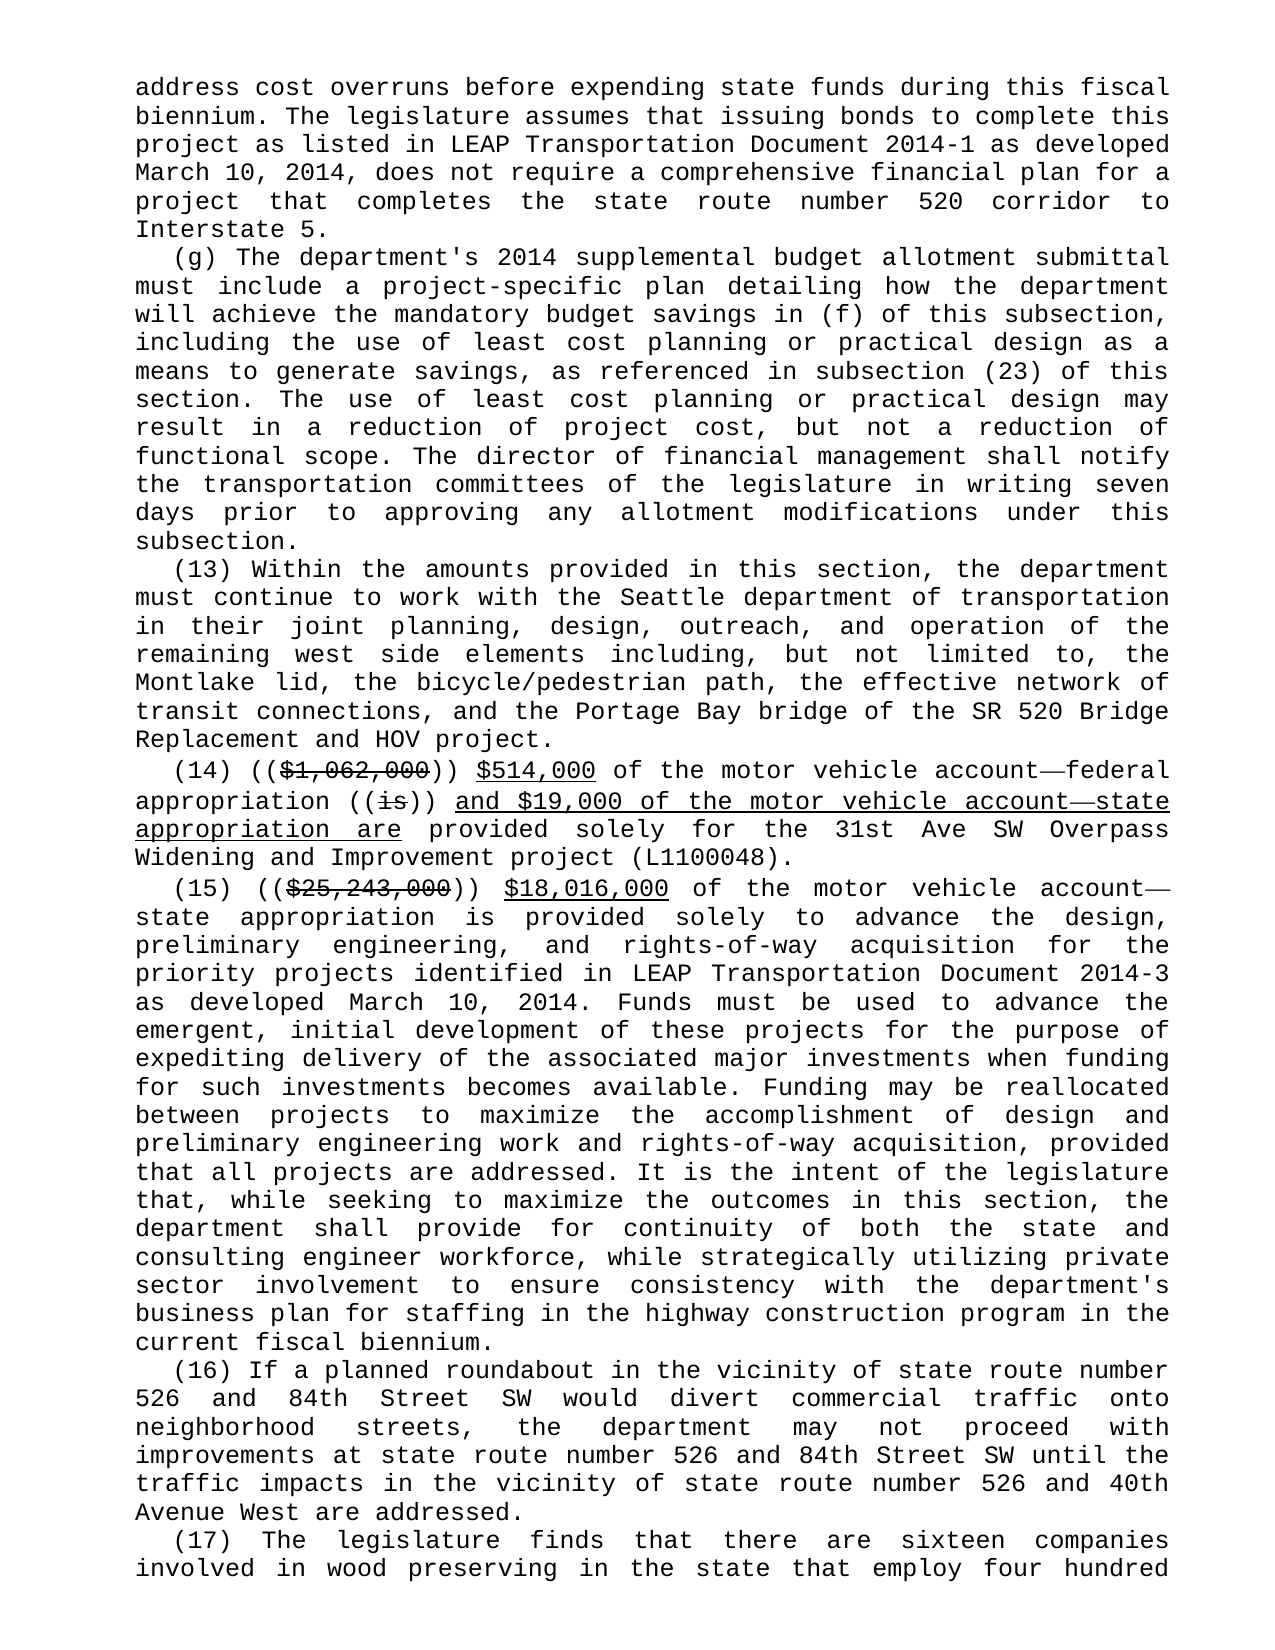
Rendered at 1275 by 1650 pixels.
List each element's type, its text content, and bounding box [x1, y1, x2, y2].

text (13) Within the amounts provided in this section, the department must continue to work with the Seattle department of transportation in their joint planning, design, outreach, and operation of the remaining west side elements including, but not limited to, the Montlake lid, the bicycle/pedestrian path, the effective network of transit connections, and the Portage Bay bridge of the SR 520 Bridge Replacement and HOV project. [135, 557, 1170, 755]
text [135, 75, 1170, 245]
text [135, 1527, 1170, 1584]
text (16) If a planned roundabout in the vicinity of state route number 526 and 84th Street SW would divert commercial traffic onto neighborhood streets, the department may not proceed with improvements at state route number 526 and 84th Street SW until the traffic impacts in the vicinity of state route number 526 and 40th Avenue West are addressed. [135, 1357, 1170, 1527]
text (g) The department's 2014 supplemental budget allotment submittal must include a project-specific plan detailing how the department will achieve the mandatory budget savings in (f) of this subsection, including the use of least cost planning or practical design as a means to generate savings, as referenced in subsection (23) of this section. The use of least cost planning or practical design may result in a reduction of project cost, but not a reduction of functional scope. The director of financial management shall notify the transportation committees of the legislature in writing seven days prior to approving any allotment modifications under this subsection. [135, 245, 1170, 557]
text (15) (($25,243,000)) $18,016,000 of the motor vehicle account—state appropriation is provided solely to advance the design, preliminary engineering, and rights-of-way acquisition for the priority projects identified in LEAP Transportation Document 2014-3 as developed March 10, 2014. Funds must be used to advance the emergent, initial development of these projects for the purpose of expediting delivery of the associated major investments when funding for such investments becomes available. Funding may be reallocated between projects to maximize the accomplishment of design and preliminary engineering work and rights-of-way acquisition, provided that all projects are addressed. It is the intent of the legislature that, while seeking to maximize the outcomes in this section, the department shall provide for continuity of both the state and consulting engineer workforce, while strategically utilizing private sector involvement to ensure consistency with the department's business plan for staffing in the highway construction program in the current fiscal biennium. [135, 873, 1170, 1357]
text (14) (($1,062,000)) $514,000 of the motor vehicle account—federal appropriation ((is)) and $19,000 of the motor vehicle account—state appropriation are provided solely for the 31st Ave SW Overpass Widening and Improvement project (L1100048). [135, 755, 1170, 873]
